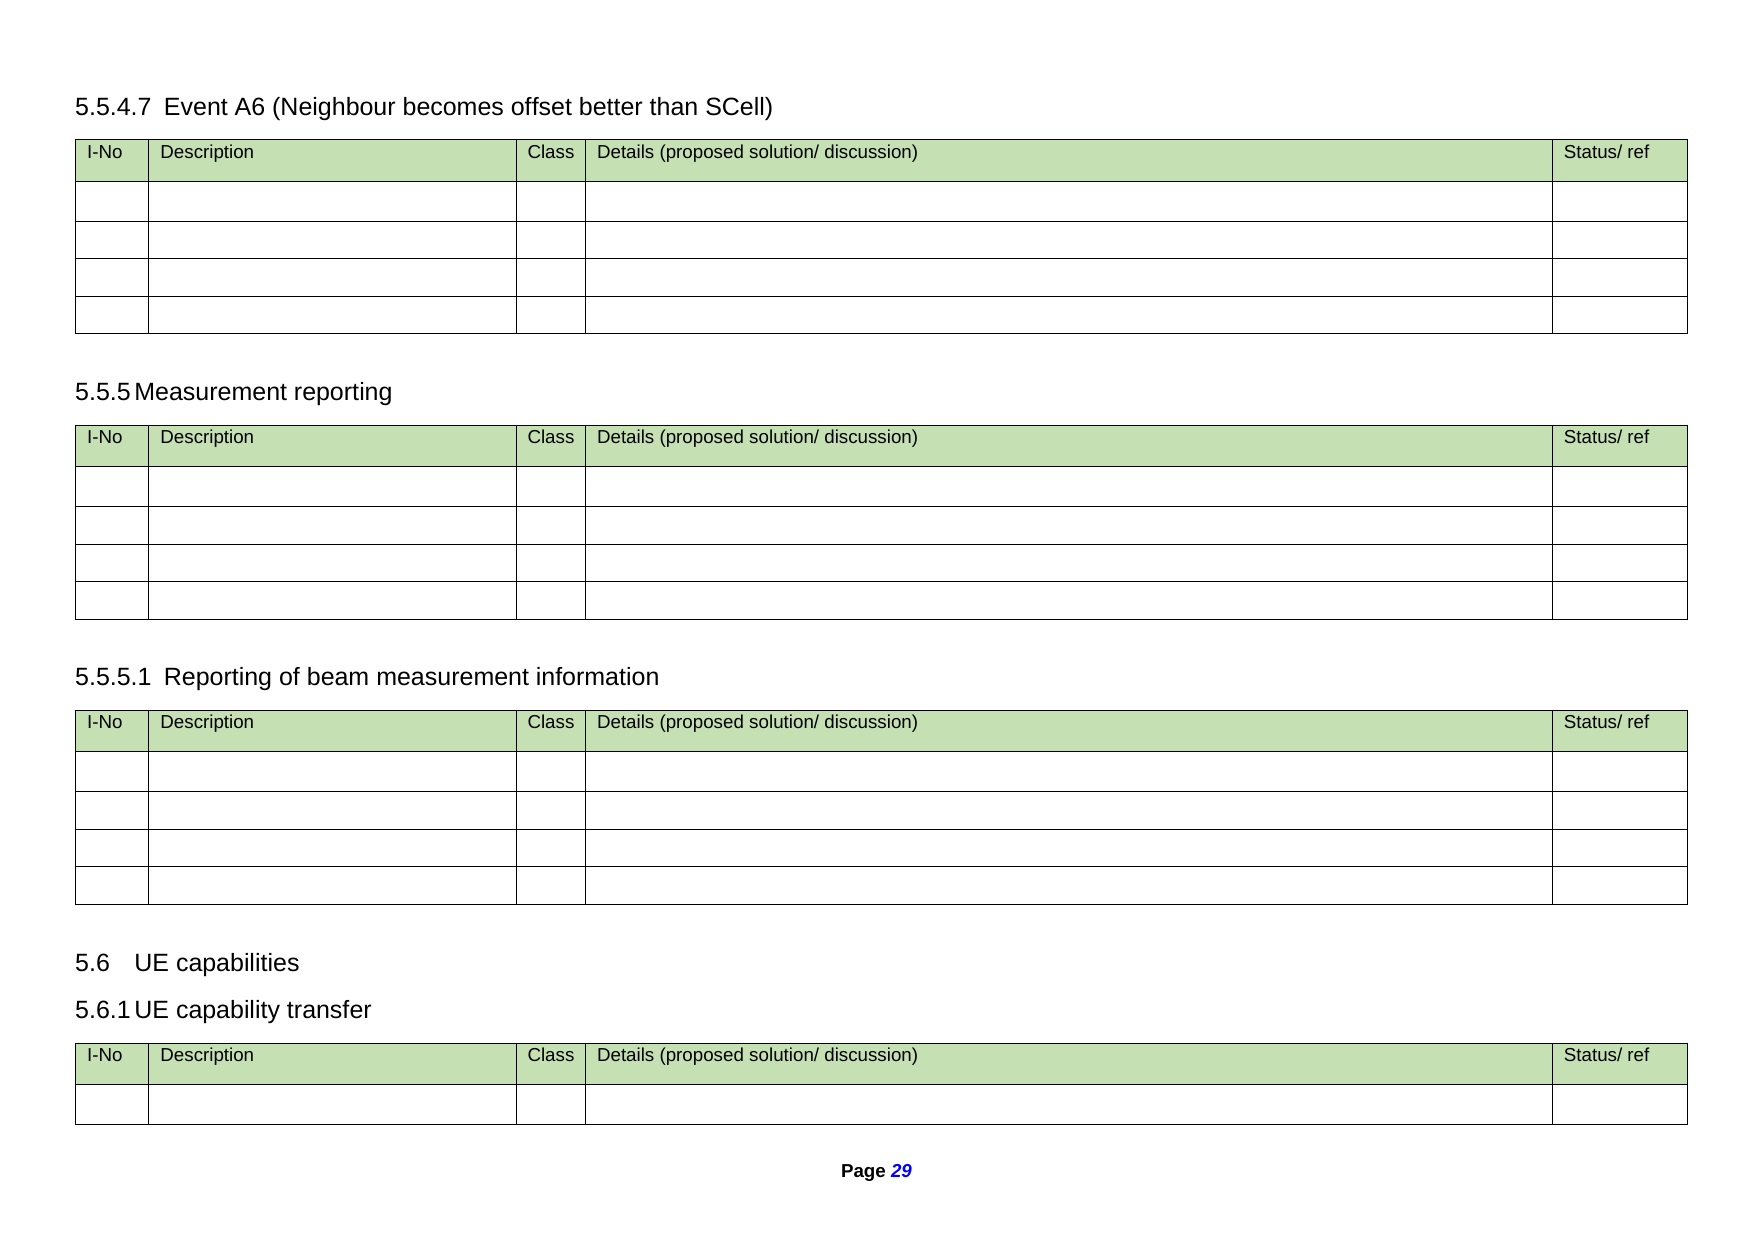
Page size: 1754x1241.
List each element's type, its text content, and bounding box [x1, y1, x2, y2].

table_cell [76, 507, 148, 543]
table_cell [586, 752, 1552, 791]
table_cell [517, 182, 585, 221]
table_cell [1553, 222, 1687, 258]
table_cell [1553, 1085, 1687, 1124]
table_header Details (proposed solution/ discussion) [586, 140, 1552, 181]
table_cell [76, 830, 148, 866]
table_cell [149, 830, 516, 866]
table_cell [517, 867, 585, 904]
subtitle 5.5.5 Measurement reporting [75, 377, 1679, 406]
table_header Details (proposed solution/ discussion) [586, 1044, 1552, 1084]
table_cell [76, 792, 148, 829]
table_cell [149, 752, 516, 791]
table_header Status/ ref [1553, 140, 1687, 181]
table_cell [586, 830, 1552, 866]
table_cell [1553, 545, 1687, 581]
table_cell [1553, 297, 1687, 333]
table_cell [586, 867, 1552, 904]
table_cell [149, 582, 516, 618]
table_cell [1553, 507, 1687, 543]
table_header Class [517, 711, 585, 751]
table_cell [586, 582, 1552, 618]
table_cell [517, 582, 585, 618]
table_cell [1553, 467, 1687, 506]
table_cell [76, 297, 148, 333]
table_cell [76, 259, 148, 296]
table_cell [586, 545, 1552, 581]
table_header Status/ ref [1553, 426, 1687, 466]
table_header Class [517, 1044, 585, 1084]
table_cell [517, 222, 585, 258]
table_cell [517, 297, 585, 333]
table_cell [1553, 182, 1687, 221]
table_cell [76, 182, 148, 221]
table_cell [1553, 792, 1687, 829]
table_cell [149, 182, 516, 221]
table_header I-No [76, 140, 148, 181]
table_header Status/ ref [1553, 711, 1687, 751]
table_cell [586, 467, 1552, 506]
table_cell [517, 507, 585, 543]
table_header Status/ ref [1553, 1044, 1687, 1084]
subtitle 5.6.1 UE capability transfer [75, 995, 1679, 1024]
table_cell [76, 867, 148, 904]
subtitle 5.5.4.7 Event A6 (Neighbour becomes offset better than SCell) [75, 92, 1679, 121]
table_cell [76, 222, 148, 258]
table_cell [586, 259, 1552, 296]
table_header Details (proposed solution/ discussion) [586, 426, 1552, 466]
table_cell [149, 467, 516, 506]
table_header Class [517, 140, 585, 181]
table_cell [1553, 867, 1687, 904]
table_cell [586, 297, 1552, 333]
table_cell [149, 867, 516, 904]
table_header Class [517, 426, 585, 466]
subtitle 5.6 UE capabilities [75, 947, 1679, 976]
table_cell [149, 507, 516, 543]
table_header Description [149, 140, 516, 181]
table_header I-No [76, 1044, 148, 1084]
table_cell [586, 182, 1552, 221]
table_cell [149, 1085, 516, 1124]
table_cell [586, 507, 1552, 543]
table_header I-No [76, 426, 148, 466]
subtitle 5.5.5.1 Reporting of beam measurement information [75, 662, 1679, 691]
table_cell [1553, 582, 1687, 618]
table_cell [149, 259, 516, 296]
table_cell [76, 545, 148, 581]
table_cell [149, 792, 516, 829]
table_cell [76, 1085, 148, 1124]
table_cell [1553, 752, 1687, 791]
table_cell [586, 1085, 1552, 1124]
table_cell [149, 222, 516, 258]
table_cell [586, 222, 1552, 258]
table_cell [517, 752, 585, 791]
table_cell [1553, 830, 1687, 866]
table_cell [517, 467, 585, 506]
table_cell [517, 545, 585, 581]
table_cell [517, 830, 585, 866]
table_cell [76, 752, 148, 791]
table_cell [517, 792, 585, 829]
table_header Details (proposed solution/ discussion) [586, 711, 1552, 751]
table_cell [76, 582, 148, 618]
table_cell [517, 1085, 585, 1124]
table_cell [76, 467, 148, 506]
table_cell [149, 545, 516, 581]
table_cell [517, 259, 585, 296]
table_cell [149, 297, 516, 333]
table_cell [1553, 259, 1687, 296]
table_header Description [149, 1044, 516, 1084]
table_cell [586, 792, 1552, 829]
table_header Description [149, 711, 516, 751]
table_header Description [149, 426, 516, 466]
table_header I-No [76, 711, 148, 751]
